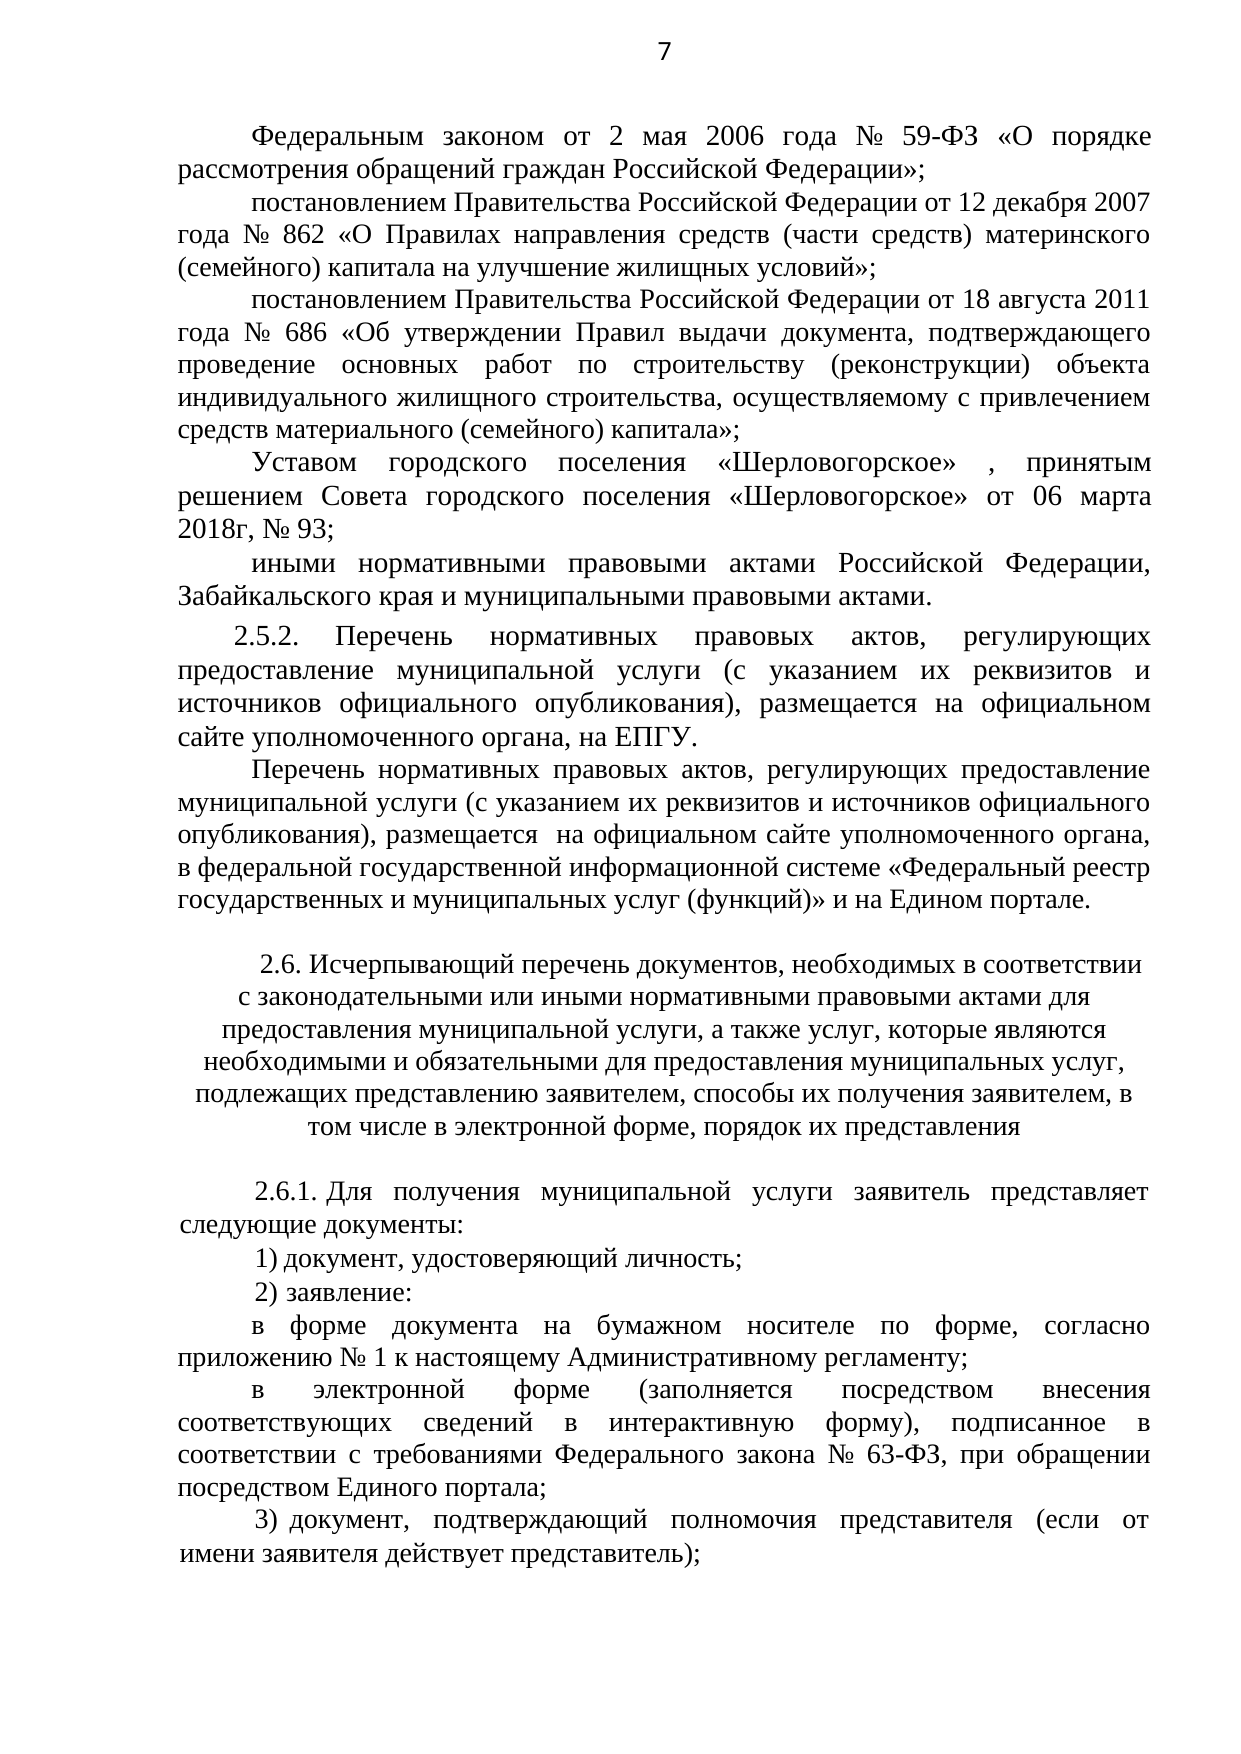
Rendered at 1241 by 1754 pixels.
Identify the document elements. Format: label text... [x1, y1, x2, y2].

text 2.5.2. Перечень нормативных правовых актов, регулирующих предоставление муниципальной услуги (с указанием их реквизитов и источников официального опубликования), размещается на официальном сайте уполномоченного органа, на ЕПГУ. [177, 618, 1152, 752]
text Перечень нормативных правовых актов, регулирующих предоставление муниципальной услуги (с указанием их реквизитов и источников официального опубликования), размещается на официальном сайте уполномоченного органа, в федеральной государственной информационной системе «Федеральный реестр государственных и муниципальных услуг (функций)» и на Едином портале. [177, 752, 1152, 914]
list документ, удостоверяющий личность; [179, 1241, 1152, 1274]
text Уставом городского поселения «Шерловогорское» , принятым решением Совета городского поселения «Шерловогорское» от 06 марта 2018г, № 93; [177, 444, 1152, 545]
list документ, подтверждающий полномочия представителя (если от имени заявителя действует представитель); [179, 1502, 1149, 1569]
text Федеральным законом от 2 мая 2006 года № 59-ФЗ «О порядке рассмотрения обращений граждан Российской Федерации»; [177, 118, 1152, 185]
text 2.6. Исчерпывающий перечень документов, необходимых в соответствии с законодательными или иными нормативными правовыми актами для предоставления муниципальной услуги, а также услуг, которые являются необходимыми и обязательными для предоставления муниципальных услуг, подлежащих представлению заявителем, способы их получения заявителем, в том числе в электронной форме, порядок их представления [177, 947, 1152, 1141]
list Для получения муниципальной услуги заявитель представляет следующие документы: [179, 1174, 1149, 1241]
list заявление: [179, 1274, 1152, 1308]
text иными нормативными правовыми актами Российской Федерации, Забайкальского края и муниципальными правовыми актами. [177, 545, 1152, 612]
text в форме документа на бумажном носителе по форме, согласно приложению № 1 к настоящему Административному регламенту; [177, 1308, 1152, 1373]
text в электронной форме (заполняется посредством внесения соответствующих сведений в интерактивную форму), подписанное в соответствии с требованиями Федерального закона № 63-ФЗ, при обращении посредством Единого портала; [177, 1373, 1152, 1502]
text постановлением Правительства Российской Федерации от 12 декабря 2007 года № 862 «О Правилах направления средств (части средств) материнского (семейного) капитала на улучшение жилищных условий»; [177, 185, 1152, 282]
text постановлением Правительства Российской Федерации от 18 августа 2011 года № 686 «Об утверждении Правил выдачи документа, подтверждающего проведение основных работ по строительству (реконструкции) объекта индивидуального жилищного строительства, осуществляемому с привлечением средств материального (семейного) капитала»; [177, 282, 1152, 444]
